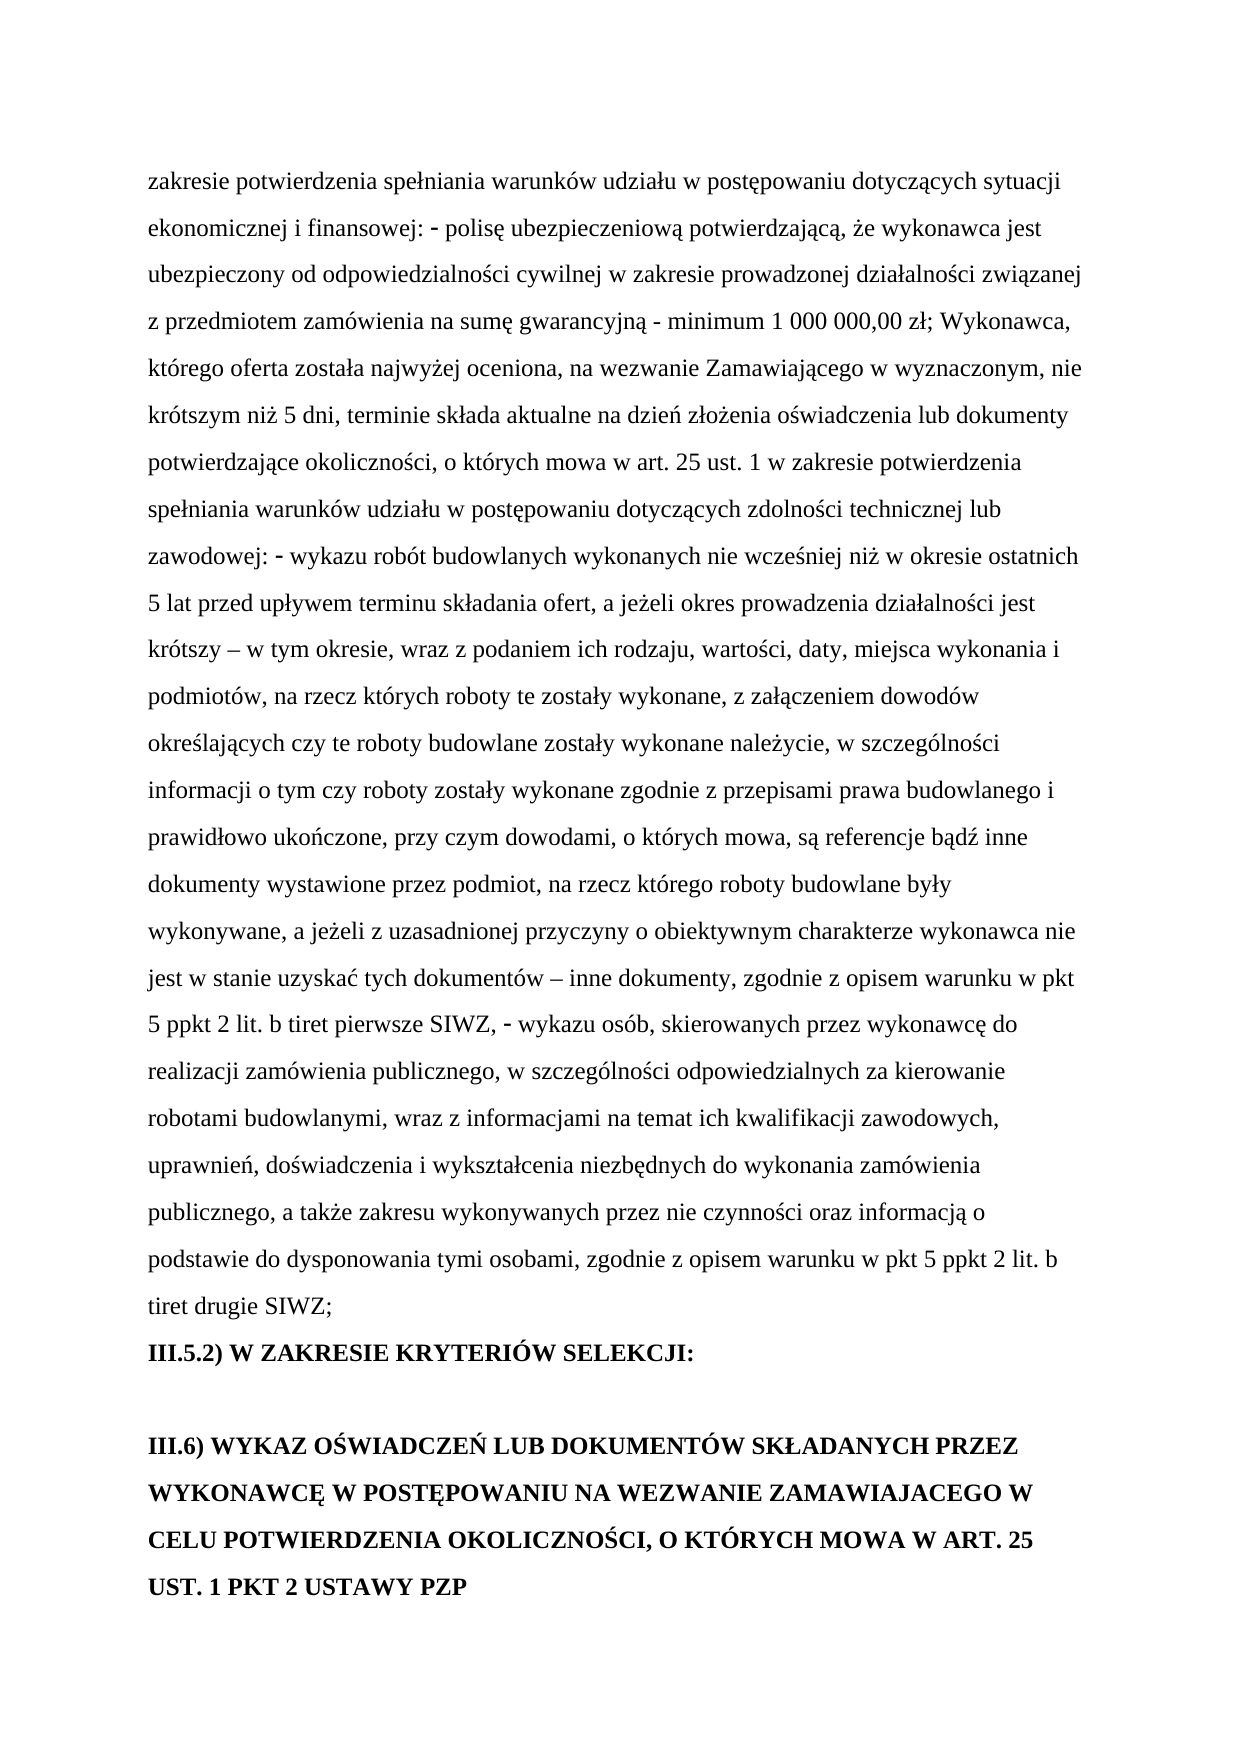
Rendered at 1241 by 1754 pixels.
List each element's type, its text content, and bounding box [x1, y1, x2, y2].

text III.6) WYKAZ OŚWIADCZEŃ LUB DOKUMENTÓW SKŁADANYCH PRZEZ WYKONAWCĘ W POSTĘPOWANIU NA WEZWANIE ZAMAWIAJACEGO W CELU POTWIERDZENIA OKOLICZNOŚCI, O KTÓRYCH MOWA W ART. 25 UST. 1 PKT 2 USTAWY PZP [148, 1413, 1093, 1601]
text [148, 148, 1093, 1413]
